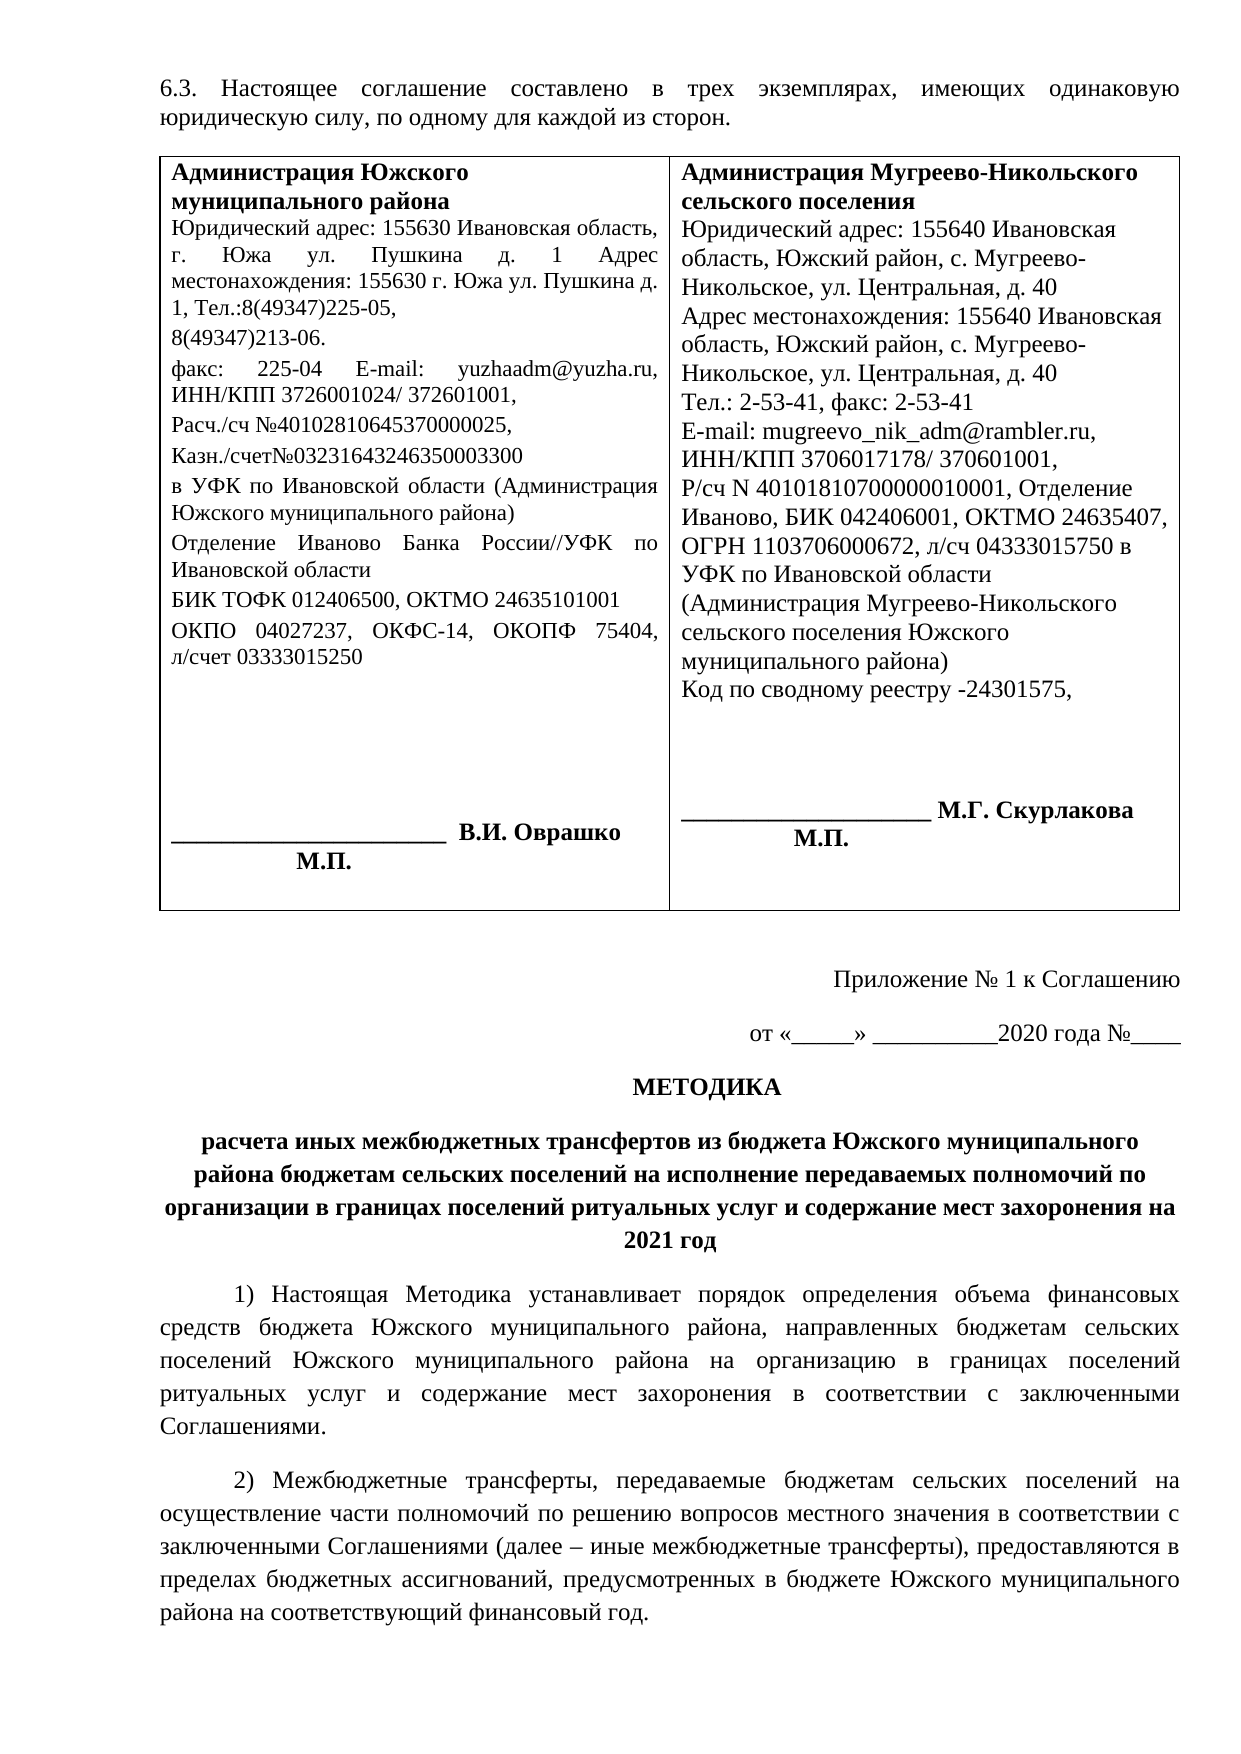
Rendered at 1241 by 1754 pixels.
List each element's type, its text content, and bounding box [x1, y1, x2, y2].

text 6.3. Настоящее соглашение составлено в трех экземплярах, имеющих одинаковую юридическую силу, по одному для каждой из сторон. [159, 74, 1181, 131]
text Приложение № 1 к Соглашению [159, 964, 1181, 993]
table_header Администрация Южского муниципального района Юридический адрес: 155630 Ивановская область, г. Южа ул. Пушкина д. 1 Адрес местонахождения: 155630 г. Южа ул. Пушкина д. 1, Тел.:8(49347)225-05, 8(49347)213-06. факс: 225-04 E-mail: yuzhaadm@yuzha.ru, ИНН/КПП 3726001024/ 372601001, Расч./сч №40102810645370000025, Казн./счет№03231643246350003300 в УФК по Ивановской области (Администрация Южского муниципального района) Отделение Иваново Банка России//УФК по Ивановской области БИК ТОФК 012406500, ОКТМО 24635101001 ОКПО 04027237, ОКФС-14, ОКОПФ 75404, л/счет 03333015250 ______________________ В.И. Оврашко М.П. [161, 157, 669, 910]
text 1) Настоящая Методика устанавливает порядок определения объема финансовых средств бюджета Южского муниципального района, направленных бюджетам сельских поселений Южского муниципального района на организацию в границах поселений ритуальных услуг и содержание мест захоронения в соответствии с заключенными Соглашениями. [159, 1279, 1181, 1440]
text 2) Межбюджетные трансферты, передаваемые бюджетам сельских поселений на осуществление части полномочий по решению вопросов местного значения в соответствии с заключенными Соглашениями (далее – иные межбюджетные трансферты), предоставляются в пределах бюджетных ассигнований, предусмотренных в бюджете Южского муниципального района на соответствующий финансовый год. [159, 1465, 1181, 1626]
text расчета иных межбюджетных трансфертов из бюджета Южского муниципального района бюджетам сельских поселений на исполнение передаваемых полномочий по организации в границах поселений ритуальных услуг и содержание мест захоронения на 2021 год [159, 1126, 1181, 1254]
text от «_____» __________2020 года №____ [159, 1018, 1181, 1047]
text МЕТОДИКА [159, 1072, 1181, 1101]
table_header Администрация Мугреево-Никольского сельского поселения Юридический адрес: 155640 Ивановская область, Южский район, с. Мугреево-Никольское, ул. Центральная, д. 40 Адрес местонахождения: 155640 Ивановская область, Южский район, с. Мугреево-Никольское, ул. Центральная, д. 40 Тел.: 2-53-41, факс: 2-53-41 E-mail: mugreevo_nik_adm@rambler.ru, ИНН/КПП 3706017178/ 370601001, Р/сч N 40101810700000010001, Отделение Иваново, БИК 042406001, ОКТМО 24635407, ОГРН 1103706000672, л/сч 04333015750 в УФК по Ивановской области (Администрация Мугреево-Никольского сельского поселения Южского муниципального района) Код по сводному реестру -24301575, ____________________ М.Г. Скурлакова М.П. [670, 157, 1179, 910]
